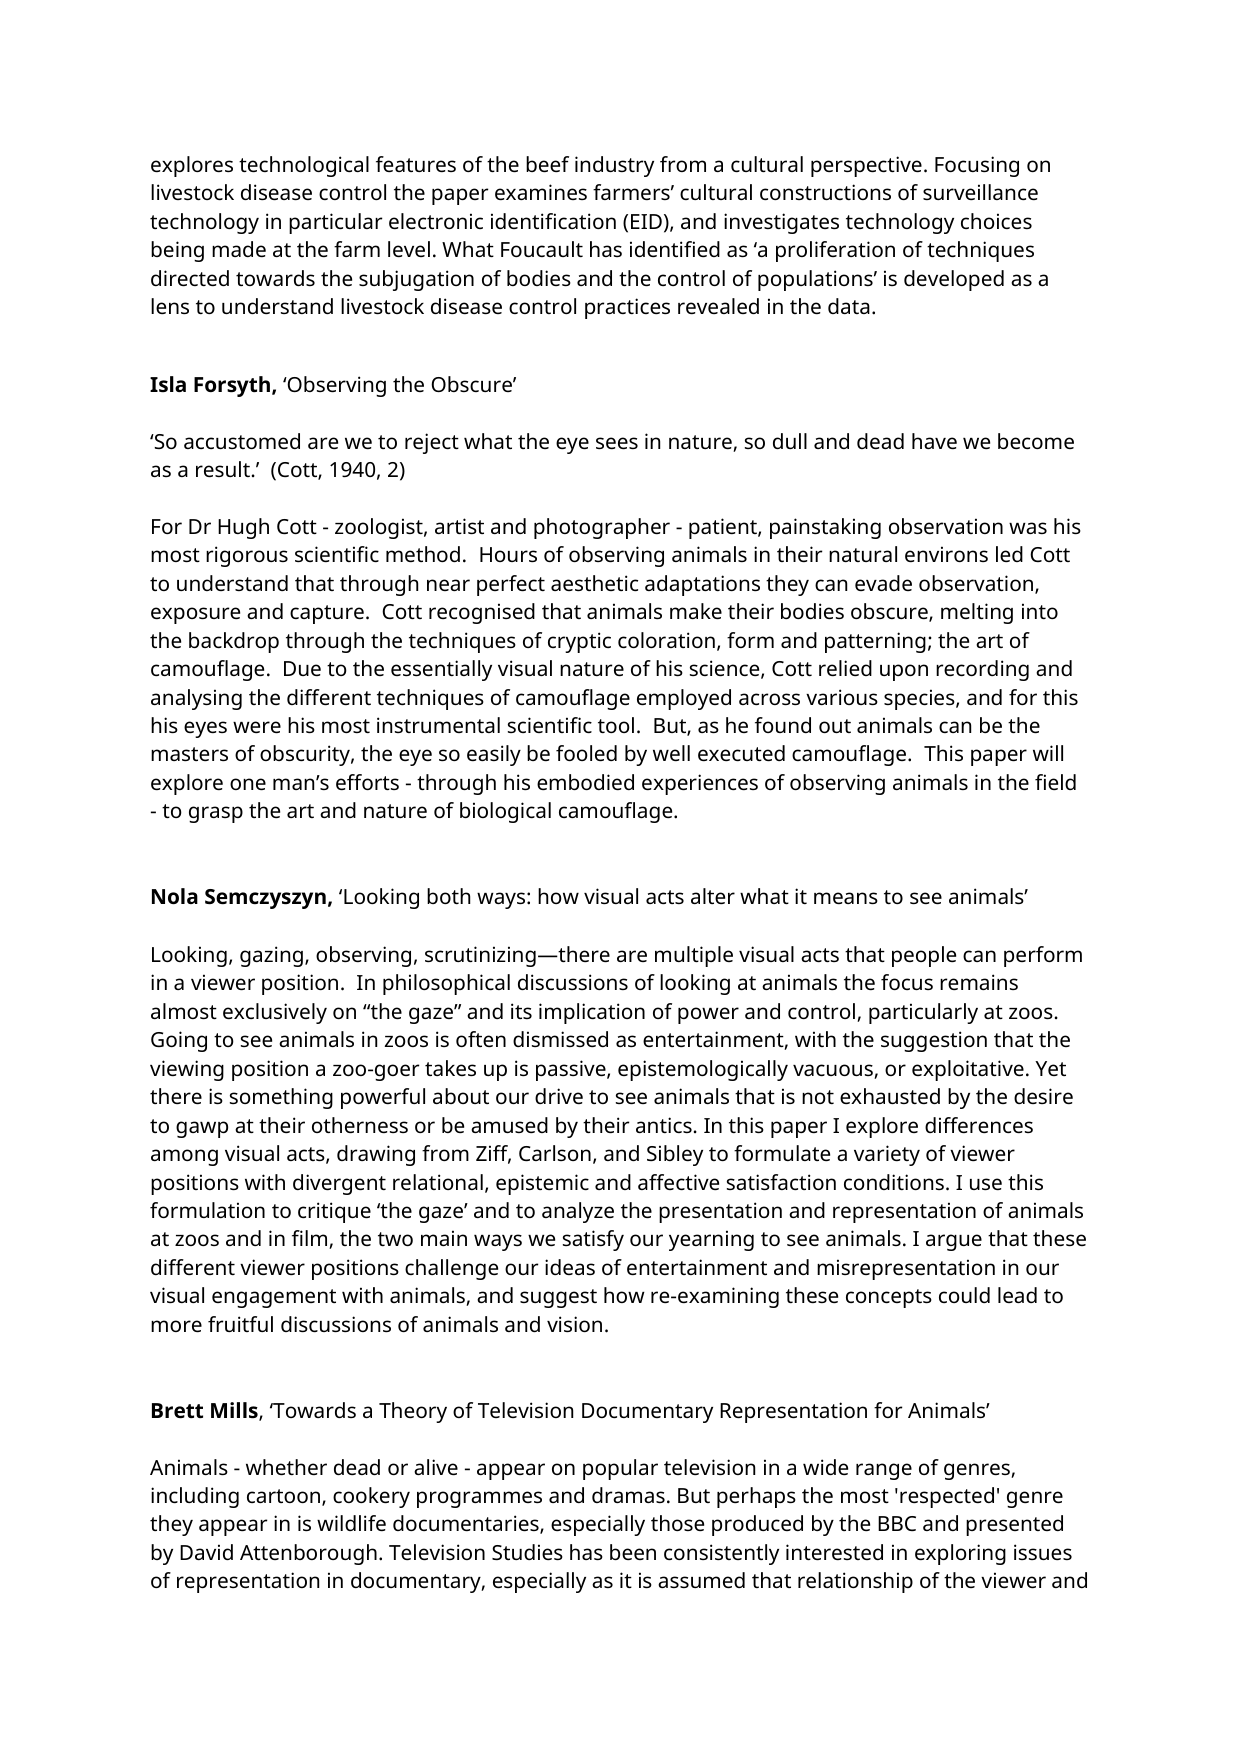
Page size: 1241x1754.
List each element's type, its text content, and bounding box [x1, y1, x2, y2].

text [150, 150, 1090, 321]
text Looking, gazing, observing, scrutinizing—there are multiple visual acts that people can perform in a viewer position. In philosophical discussions of looking at animals the focus remains almost exclusively on “the gaze” and its implication of power and control, particularly at zoos. Going to see animals in zoos is often dismissed as entertainment, with the suggestion that the viewing position a zoo-goer takes up is passive, epistemologically vacuous, or exploitative. Yet there is something powerful about our drive to see animals that is not exhausted by the desire to gawp at their otherness or be amused by their antics. In this paper I explore differences among visual acts, drawing from Ziff, Carlson, and Sibley to formulate a variety of viewer positions with divergent relational, epistemic and affective satisfaction conditions. I use this formulation to critique ‘the gaze’ and to analyze the presentation and representation of animals at zoos and in film, the two main ways we satisfy our yearning to see animals. I argue that these different viewer positions challenge our ideas of entertainment and misrepresentation in our visual engagement with animals, and suggest how re-examining these concepts could lead to more fruitful discussions of animals and vision. [150, 940, 1090, 1338]
text Brett Mills, ‘Towards a Theory of Television Documentary Representation for Animals’ [150, 1396, 1090, 1424]
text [150, 1453, 1090, 1595]
text Nola Semczyszyn, ‘Looking both ways: how visual acts alter what it means to see animals’ [150, 882, 1090, 911]
text Isla Forsyth, ‘Observing the Obscure’ [150, 370, 1090, 398]
text For Dr Hugh Cott - zoologist, artist and photographer - patient, painstaking observation was his most rigorous scientific method. Hours of observing animals in their natural environs led Cott to understand that through near perfect aesthetic adaptations they can evade observation, exposure and capture. Cott recognised that animals make their bodies obscure, melting into the backdrop through the techniques of cryptic coloration, form and patterning; the art of camouflage. Due to the essentially visual nature of his science, Cott relied upon recording and analysing the different techniques of camouflage employed across various species, and for this his eyes were his most instrumental scientific tool. But, as he found out animals can be the masters of obscurity, the eye so easily be fooled by well executed camouflage. This paper will explore one man’s efforts - through his embodied experiences of observing animals in the field - to grasp the art and nature of biological camouflage. [150, 512, 1090, 825]
text ‘So accustomed are we to reject what the eye sees in nature, so dull and dead have we become as a result.’ (Cott, 1940, 2) [150, 427, 1090, 484]
